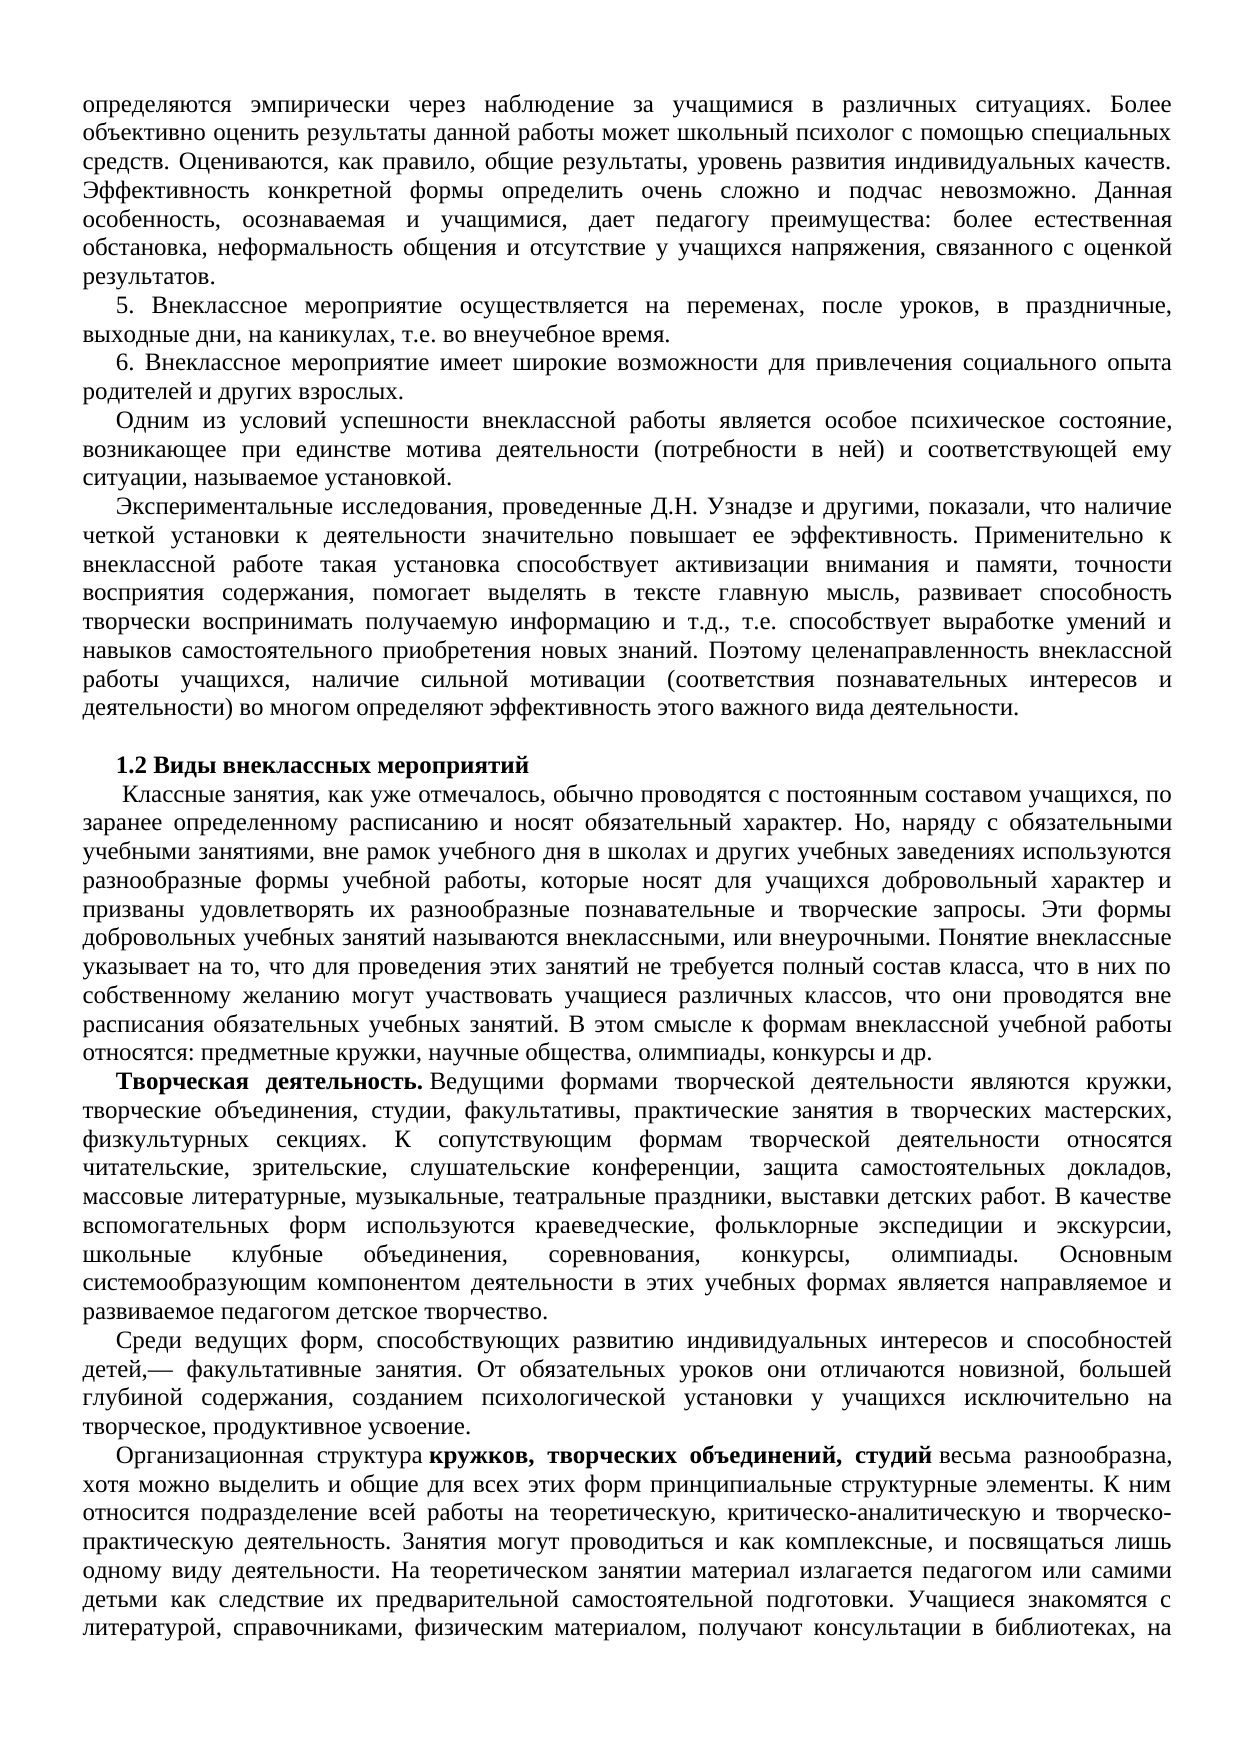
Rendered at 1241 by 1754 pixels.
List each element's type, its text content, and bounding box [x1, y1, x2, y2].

text Классные занятия, как уже отмечалось, обычно проводятся с постоянным составом учащихся, по заранее определенному расписанию и носят обязательный характер. Но, наряду с обязательными учебными занятиями, вне рамок учебного дня в школах и других учебных заведениях используются разнообразные формы учебной работы, которые носят для учащихся добровольный характер и призваны удовлетворять их разнообразные познавательные и творческие запросы. Эти формы добровольных учебных занятий называются внеклассными, или внеурочными. Понятие внеклассные указывает на то, что для проведения этих занятий не требуется полный состав класса, что в них по собственному желанию могут участвовать учащиеся различных классов, что они проводятся вне расписания обязательных учебных занятий. В этом смысле к формам внеклассной учебной работы относятся: предметные кружки, научные общества, олимпиады, конкурсы и др. [82, 779, 1173, 1066]
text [82, 89, 1173, 290]
text Среди ведущих форм, способствующих развитию индивидуальных интересов и способностей детей,— факультативные занятия. От обязательных уроков они отличаются новизной, большей глубиной содержания, созданием психологической установки у учащихся исключительно на творческое, продуктивное усвоение. [82, 1325, 1173, 1440]
text Одним из условий успешности внеклассной работы является особое психическое состояние, возникающее при единстве мотива деятельности (потребности в ней) и соответствующей ему ситуации, называемое установкой. [82, 405, 1173, 491]
text 1.2 Виды внеклассных мероприятий [82, 750, 1173, 779]
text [82, 1440, 1173, 1641]
text 5. Внеклассное мероприятие осуществляется на переменах, после уроков, в праздничные, выходные дни, на каникулах, т.е. во внеучебное время. [82, 290, 1173, 347]
text Творческая деятельность. Ведущими формами творческой деятельности являются кружки, творческие объединения, студии, факультативы, практические занятия в творческих мастерских, физкультурных секциях. К сопутствующим формам творческой деятельности относятся читательские, зрительские, слушательские конференции, защита самостоятельных докладов, массовые литературные, музыкальные, театральные праздники, выставки детских работ. В качестве вспомогательных форм используются краеведческие, фольклорные экспедиции и экскурсии, школьные клубные объединения, соревнования, конкурсы, олимпиады. Основным системообразующим компонентом деятельности в этих учебных формах является направляемое и развиваемое педагогом детское творчество. [82, 1066, 1173, 1325]
text 6. Внеклассное мероприятие имеет широкие возможности для привлечения социального опыта родителей и других взрослых. [82, 347, 1173, 405]
text Экспериментальные исследования, проведенные Д.Н. Узнадзе и другими, показали, что наличие четкой установки к деятельности значительно повышает ее эффективность. Применительно к внеклассной работе такая установка способствует активизации внимания и памяти, точности восприятия содержания, помогает выделять в тексте главную мысль, развивает способность творчески воспринимать получаемую информацию и т.д., т.е. способствует выработке умений и навыков самостоятельного приобретения новых знаний. Поэтому целенаправленность внеклассной работы учащихся, наличие сильной мотивации (соответствия познавательных интересов и деятельности) во многом определяют эффективность этого важного вида деятельности. [82, 491, 1173, 721]
